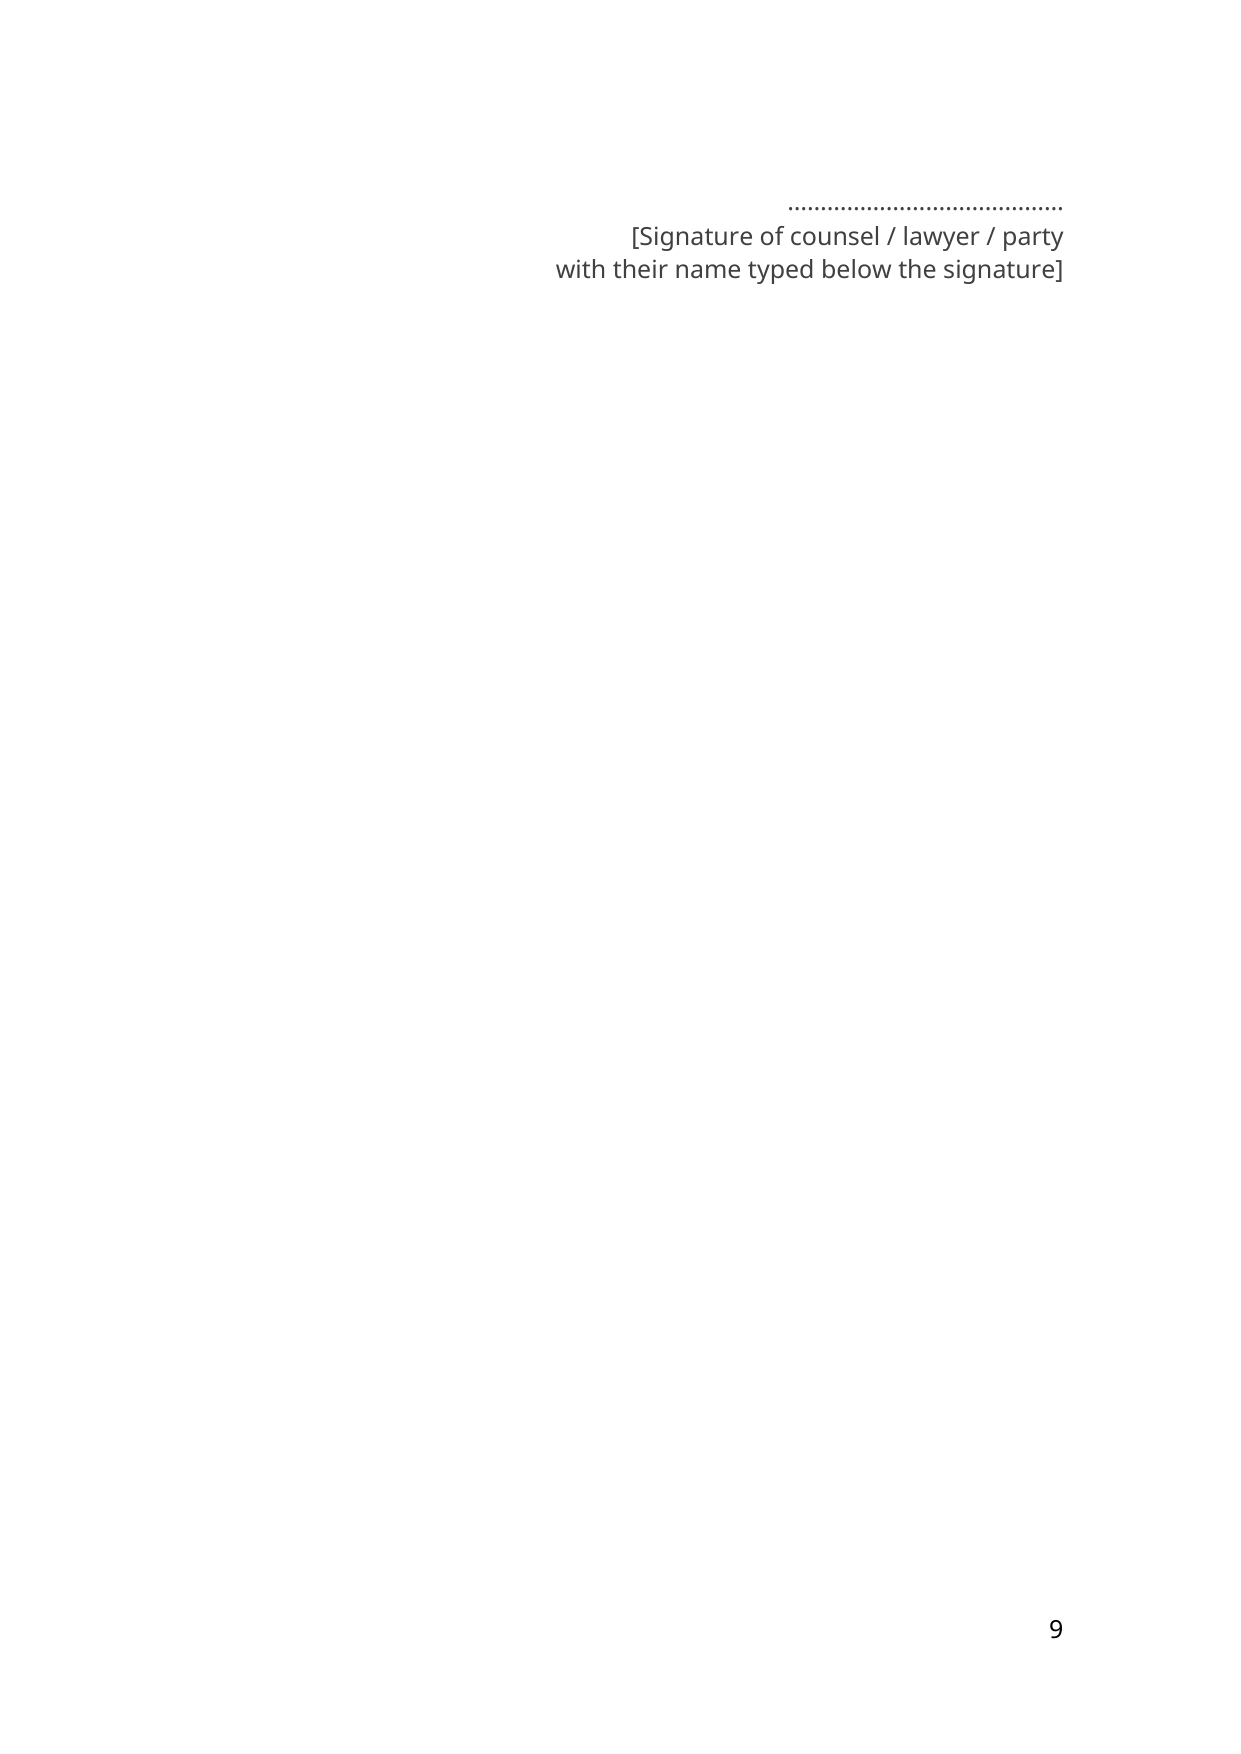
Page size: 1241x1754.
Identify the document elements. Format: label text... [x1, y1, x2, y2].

text …………………………………… [177, 184, 1064, 218]
text [Signature of counsel / lawyer / party [177, 218, 1064, 252]
text with their name typed below the signature] [177, 252, 1064, 286]
